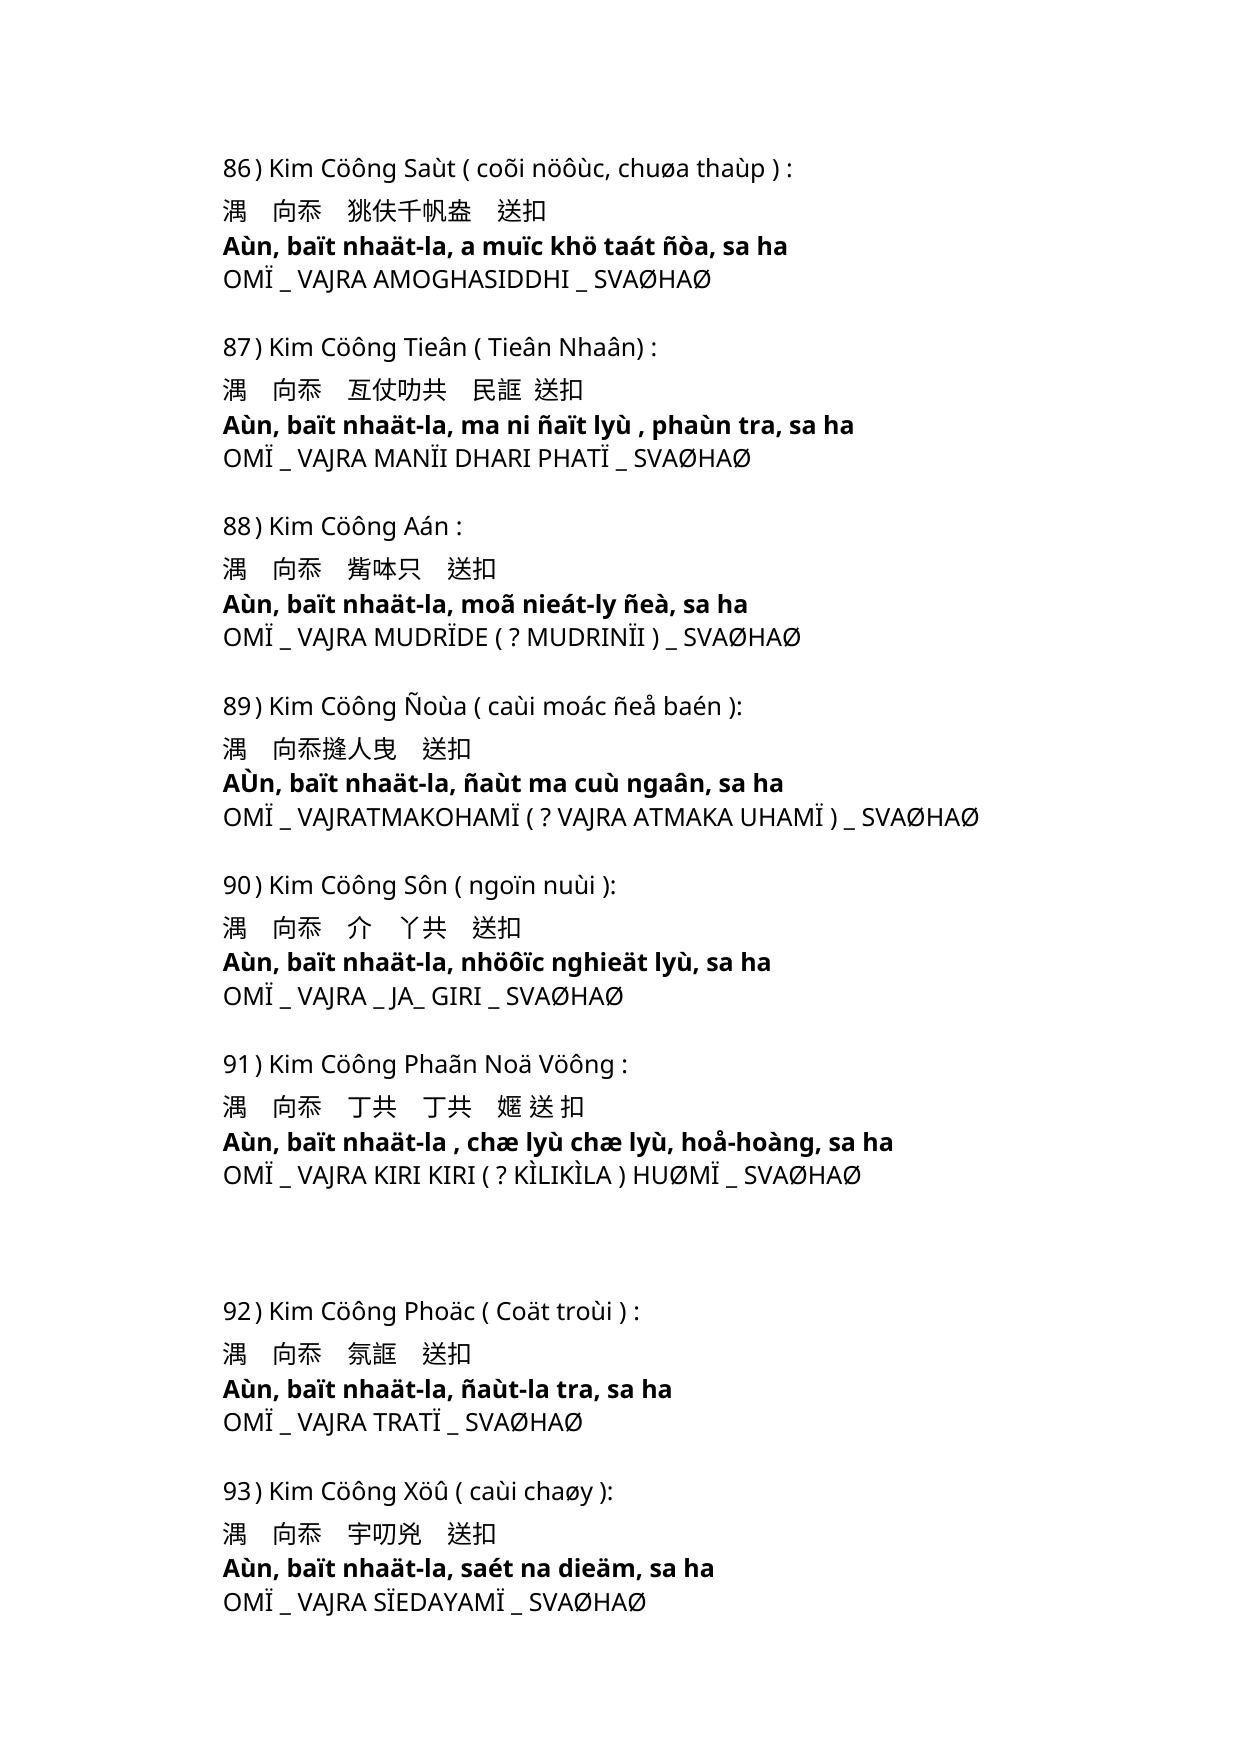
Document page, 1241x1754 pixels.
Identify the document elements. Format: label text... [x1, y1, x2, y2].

subtitle Aùn, baït nhaät-la, nhöôïc nghieät lyù, sa ha [223, 946, 1107, 978]
subtitle AÙn, baït nhaät-la, ñaùt ma cuù ngaân, sa ha [223, 767, 1107, 799]
subtitle Aùn, baït nhaät-la, moã nieát-ly ñeà, sa ha [223, 587, 1107, 620]
text OMÏ _ VAJRA TRATÏ _ SVAØHAØ [223, 1405, 1107, 1439]
text 湡 向忝 亙仗叻共 民誆 送扣 [223, 366, 1107, 408]
text OMÏ _ VAJRA MUDRÏDE ( ? MUDRINÏI ) _ SVAØHAØ [223, 620, 1107, 654]
subtitle Aùn, baït nhaät-la, ma ni ñaït lyù , phaùn tra, sa ha [223, 408, 1107, 441]
text OMÏ _ VAJRA SÏEDAYAMÏ _ SVAØHAØ [223, 1584, 1107, 1618]
list ) Kim Cöông Tieân ( Tieân Nhaân) : [223, 330, 1107, 364]
text OMÏ _ VAJRA KIRI KIRI ( ? KÌLIKÌLA ) HUØMÏ _ SVAØHAØ [223, 1158, 1107, 1192]
text 湡 向忝 丁共 丁共 嫟 送 扣 [223, 1083, 1107, 1125]
list ) Kim Cöông Xöû ( caùi chaøy ): [223, 1473, 1107, 1507]
subtitle Aùn, baït nhaät-la, saét na dieäm, sa ha [223, 1552, 1107, 1584]
list ) Kim Cöông Saùt ( coõi nöôùc, chuøa thaùp ) : [223, 151, 1107, 185]
list ) Kim Cöông Phoäc ( Coät troùi ) : [223, 1294, 1107, 1328]
text OMÏ _ VAJRATMAKOHAMÏ ( ? VAJRA ATMAKA UHAMÏ ) _ SVAØHAØ [223, 799, 1107, 833]
text 湡 向忝 觜呠只 送扣 [223, 545, 1107, 587]
text 湡 向忝 介 丫共 送扣 [223, 903, 1107, 946]
subtitle Aùn, baït nhaät-la, a muïc khö taát ñòa, sa ha [223, 229, 1107, 262]
text OMÏ _ VAJRA AMOGHASIDDHI _ SVAØHAØ [223, 262, 1107, 296]
text 湡 向忝 狣伕千帆盎 送扣 [223, 187, 1107, 229]
list ) Kim Cöông Phaãn Noä Vöông : [223, 1047, 1107, 1081]
list ) Kim Cöông Aán : [223, 509, 1107, 543]
text OMÏ _ VAJRA MANÏI DHARI PHATÏ _ SVAØHAØ [223, 441, 1107, 475]
subtitle Aùn, baït nhaät-la , chæ lyù chæ lyù, hoå-hoàng, sa ha [223, 1125, 1107, 1158]
text OMÏ _ VAJRA _ JA_ GIRI _ SVAØHAØ [223, 978, 1107, 1013]
list ) Kim Cöông Sôn ( ngoïn nuùi ): [223, 867, 1107, 902]
text 湡 向忝 氛誆 送扣 [223, 1330, 1107, 1372]
list ) Kim Cöông Ñoùa ( caùi moác ñeå baén ): [223, 688, 1107, 722]
text 湡 向忝摓人曳 送扣 [223, 724, 1107, 767]
text 湡 向忝 宇叨兇 送扣 [223, 1509, 1107, 1552]
subtitle Aùn, baït nhaät-la, ñaùt-la tra, sa ha [223, 1372, 1107, 1405]
